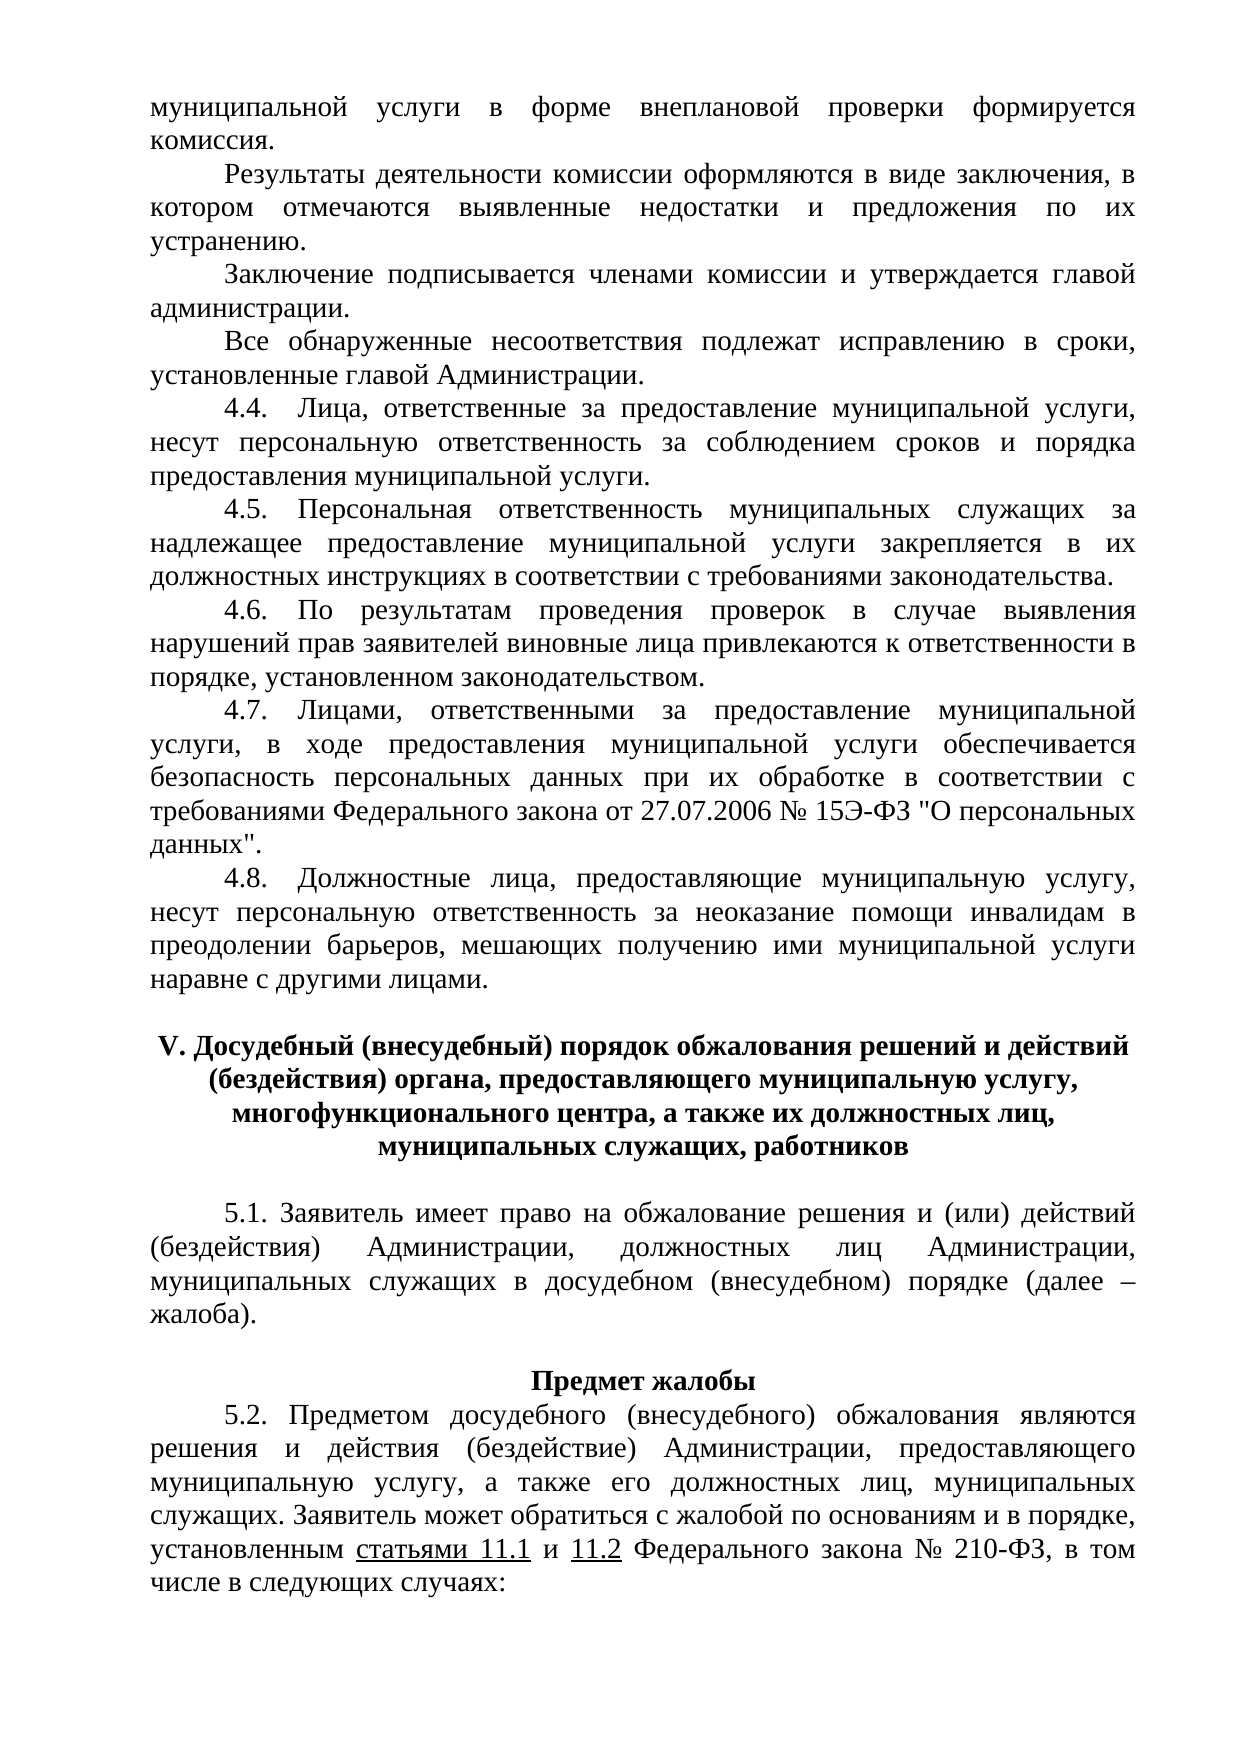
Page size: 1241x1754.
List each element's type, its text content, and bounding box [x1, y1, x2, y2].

text 4.5. Персональная ответственность муниципальных служащих за надлежащее предоставление муниципальной услуги закрепляется в их должностных инструкциях в соответствии с требованиями законодательства. [150, 491, 1137, 592]
text 4.7. Лицами, ответственными за предоставление муниципальной услуги, в ходе предоставления муниципальной услуги обеспечивается безопасность персональных данных при их обработке в соответствии с требованиями Федерального закона от 27.07.2006 № 15Э-ФЗ "О персональных данных". [150, 692, 1137, 860]
text 4.8. Должностные лица, предоставляющие муниципальную услугу, несут персональную ответственность за неоказание помощи инвалидам в преодолении барьеров, мешающих получению ими муниципальной услуги наравне с другими лицами. [150, 860, 1137, 994]
text Заключение подписывается членами комиссии и утверждается главой администрации. [150, 256, 1137, 323]
text 4.4. Лица, ответственные за предоставление муниципальной услуги, несут персональную ответственность за соблюдением сроков и порядка предоставления муниципальной услуги. [150, 391, 1137, 491]
text 5.2. Предметом досудебного (внесудебного) обжалования являются решения и действия (бездействие) Администрации, предоставляющего муниципальную услугу, а также его должностных лиц, муниципальных служащих. Заявитель может обратиться с жалобой по основаниям и в порядке, установленным статьями 11.1 и 11.2 Федерального закона № 210-ФЗ, в том числе в следующих случаях: [150, 1397, 1137, 1598]
text Результаты деятельности комиссии оформляются в виде заключения, в котором отмечаются выявленные недостатки и предложения по их устранению. [150, 156, 1137, 256]
text Предмет жалобы [150, 1363, 1137, 1397]
text 4.6. По результатам проведения проверок в случае выявления нарушений прав заявителей виновные лица привлекаются к ответственности в порядке, установленном законодательством. [150, 592, 1137, 692]
text Все обнаруженные несоответствия подлежат исправлению в сроки, установленные главой Администрации. [150, 323, 1137, 391]
text V. Досудебный (внесудебный) порядок обжалования решений и действий (бездействия) органа, предоставляющего муниципальную услугу, многофункционального центра, а также их должностных лиц, муниципальных служащих, работников [150, 1028, 1137, 1162]
text 5.1. Заявитель имеет право на обжалование решения и (или) действий (бездействия) Администрации, должностных лиц Администрации, муниципальных служащих в досудебном (внесудебном) порядке (далее – жалоба). [150, 1196, 1137, 1330]
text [150, 89, 1137, 156]
